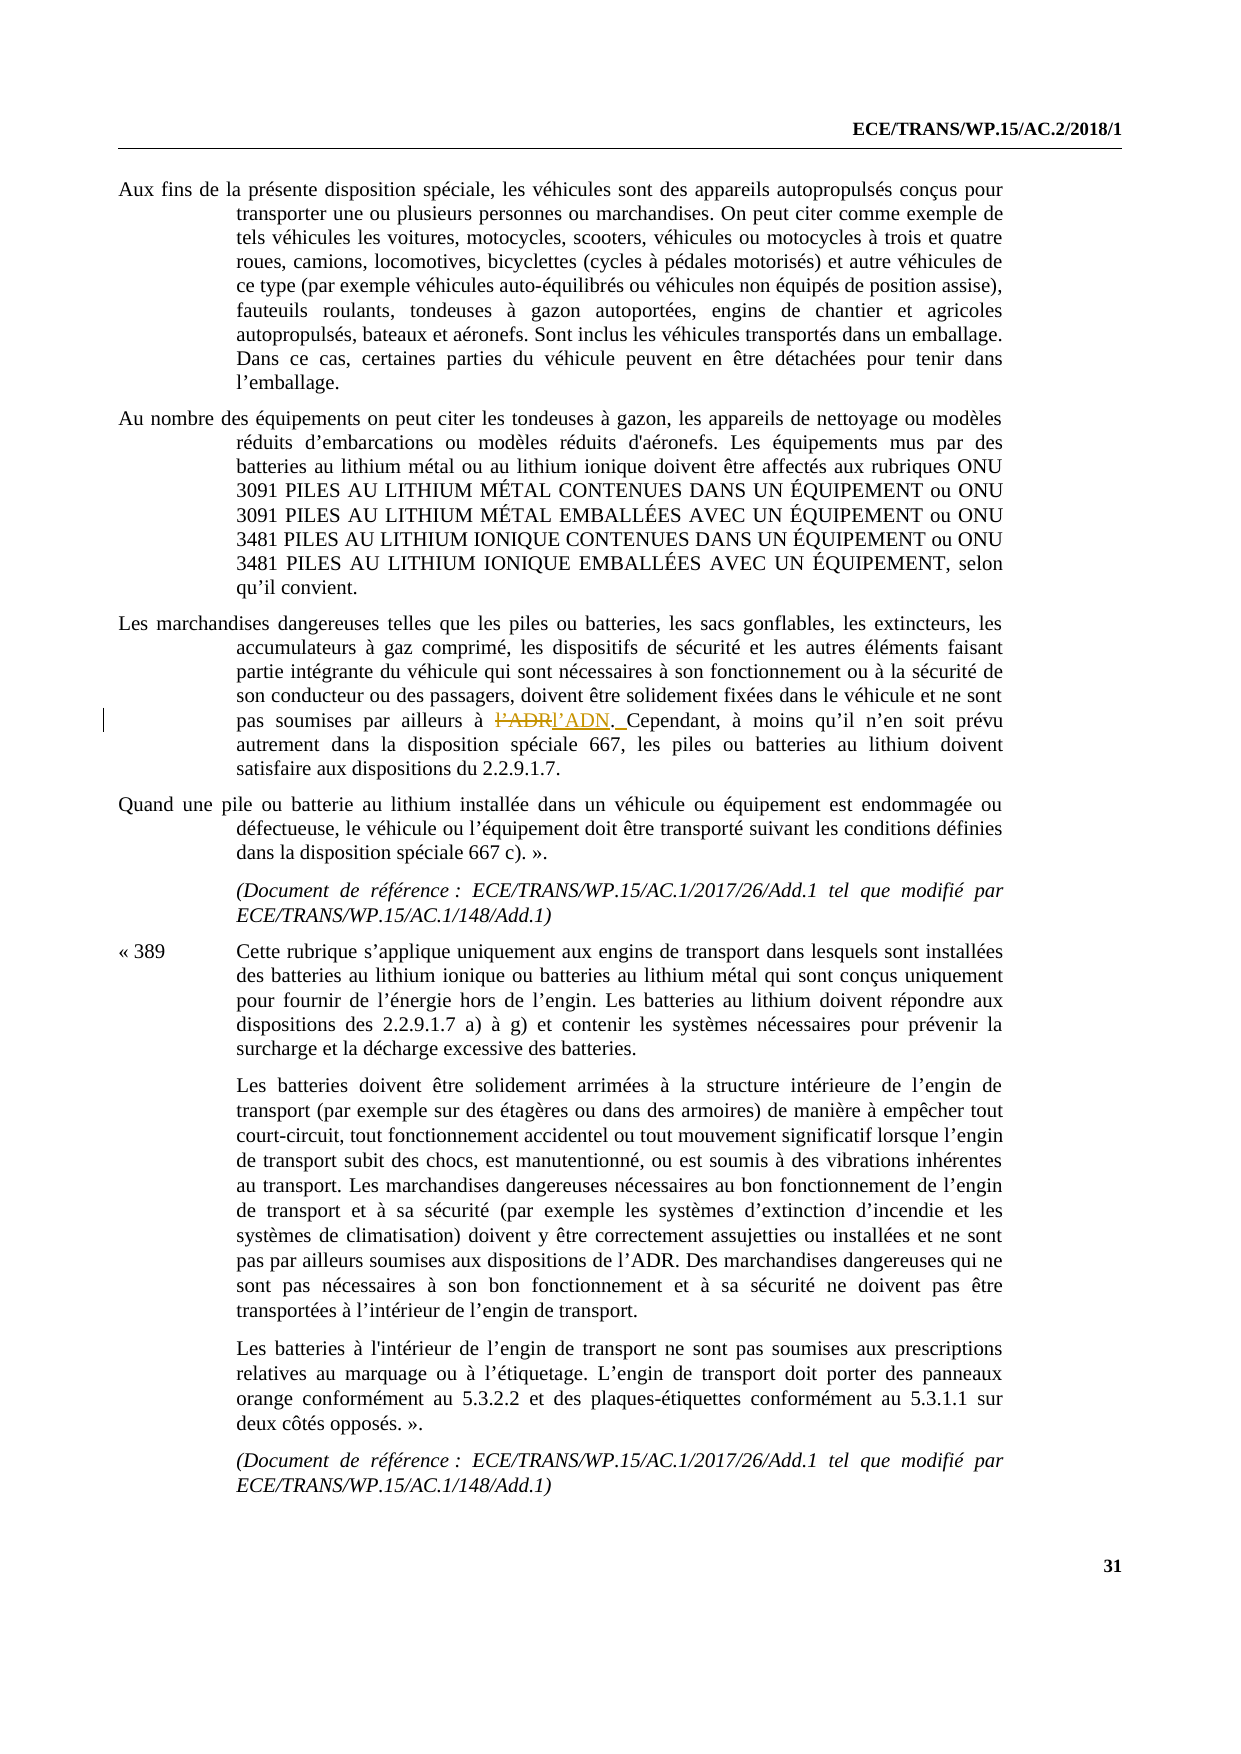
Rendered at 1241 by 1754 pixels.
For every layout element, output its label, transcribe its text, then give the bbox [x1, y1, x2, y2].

text Aux fins de la présente disposition spéciale, les véhicules sont des appareils autopropulsés conçus pour transporter une ou plusieurs personnes ou marchandises. On peut citer comme exemple de tels véhicules les voitures, motocycles, scooters, véhicules ou motocycles à trois et quatre roues, camions, locomotives, bicyclettes (cycles à pédales motorisés) et autre véhicules de ce type (par exemple véhicules auto-équilibrés ou véhicules non équipés de position assise), fauteuils roulants, tondeuses à gazon autoportées, engins de chantier et agricoles autopropulsés, bateaux et aéronefs. Sont inclus les véhicules transportés dans un emballage. Dans ce cas, certaines parties du véhicule peuvent en être détachées pour tenir dans l’emballage. [118, 177, 1004, 394]
text Quand une pile ou batterie au lithium installée dans un véhicule ou équipement est endommagée ou défectueuse, le véhicule ou l’équipement doit être transporté suivant les conditions définies dans la disposition spéciale 667 c). ». [118, 792, 1004, 864]
text Les batteries à l'intérieur de l’engin de transport ne sont pas soumises aux prescriptions relatives au marquage ou à l’étiquetage. L’engin de transport doit porter des panneaux orange conformément au 5.3.2.2 et des plaques-étiquettes conformément au 5.3.1.1 sur deux côtés opposés. ». [236, 1335, 1004, 1435]
text Les marchandises dangereuses telles que les piles ou batteries, les sacs gonflables, les extincteurs, les accumulateurs à gaz comprimé, les dispositifs de sécurité et les autres éléments faisant partie intégrante du véhicule qui sont nécessaires à son fonctionnement ou à la sécurité de son conducteur ou des passagers, doivent être solidement fixées dans le véhicule et ne sont pas soumises par ailleurs à .Cependant, à moins qu’il n’en soit prévu autrement dans la disposition spéciale 667, les piles ou batteries au lithium doivent satisfaire aux dispositions du 2.2.9.1.7. [118, 611, 1004, 780]
text (Document de référence : ECE/TRANS/WP.15/AC.1/2017/26/Add.1 tel que modifié par ECE/TRANS/WP.15/AC.1/148/Add.1) [236, 877, 1004, 927]
text Les batteries doivent être solidement arrimées à la structure intérieure de l’engin de transport (par exemple sur des étagères ou dans des armoires) de manière à empêcher tout court-circuit, tout fonctionnement accidentel ou tout mouvement significatif lorsque l’engin de transport subit des chocs, est manutentionné, ou est soumis à des vibrations inhérentes au transport. Les marchandises dangereuses nécessaires au bon fonctionnement de l’engin de transport et à sa sécurité (par exemple les systèmes d’extinction d’incendie et les systèmes de climatisation) doivent y être correctement assujetties ou installées et ne sont pas par ailleurs soumises aux dispositions de l’ADR. Des marchandises dangereuses qui ne sont pas nécessaires à son bon fonctionnement et à sa sécurité ne doivent pas être transportées à l’intérieur de l’engin de transport. [236, 1072, 1004, 1322]
text Au nombre des équipements on peut citer les tondeuses à gazon, les appareils de nettoyage ou modèles réduits d’embarcations ou modèles réduits d'aéronefs. Les équipements mus par des batteries au lithium métal ou au lithium ionique doivent être affectés aux rubriques ONU 3091 PILES AU LITHIUM MÉTAL CONTENUES DANS UN ÉQUIPEMENT ou ONU 3091 PILES AU LITHIUM MÉTAL EMBALLÉES AVEC UN ÉQUIPEMENT ou ONU 3481 PILES AU LITHIUM IONIQUE CONTENUES DANS UN ÉQUIPEMENT ou ONU 3481 PILES AU LITHIUM IONIQUE EMBALLÉES AVEC UN ÉQUIPEMENT, selon qu’il convient. [118, 406, 1004, 599]
text (Document de référence : ECE/TRANS/WP.15/AC.1/2017/26/Add.1 tel que modifié par ECE/TRANS/WP.15/AC.1/148/Add.1) [236, 1447, 1004, 1497]
text « 389 Cette rubrique s’applique uniquement aux engins de transport dans lesquels sont installées des batteries au lithium ionique ou batteries au lithium métal qui sont conçus uniquement pour fournir de l’énergie hors de l’engin. Les batteries au lithium doivent répondre aux dispositions des 2.2.9.1.7 a) à g) et contenir les systèmes nécessaires pour prévenir la surcharge et la décharge excessive des batteries. [118, 939, 1004, 1060]
